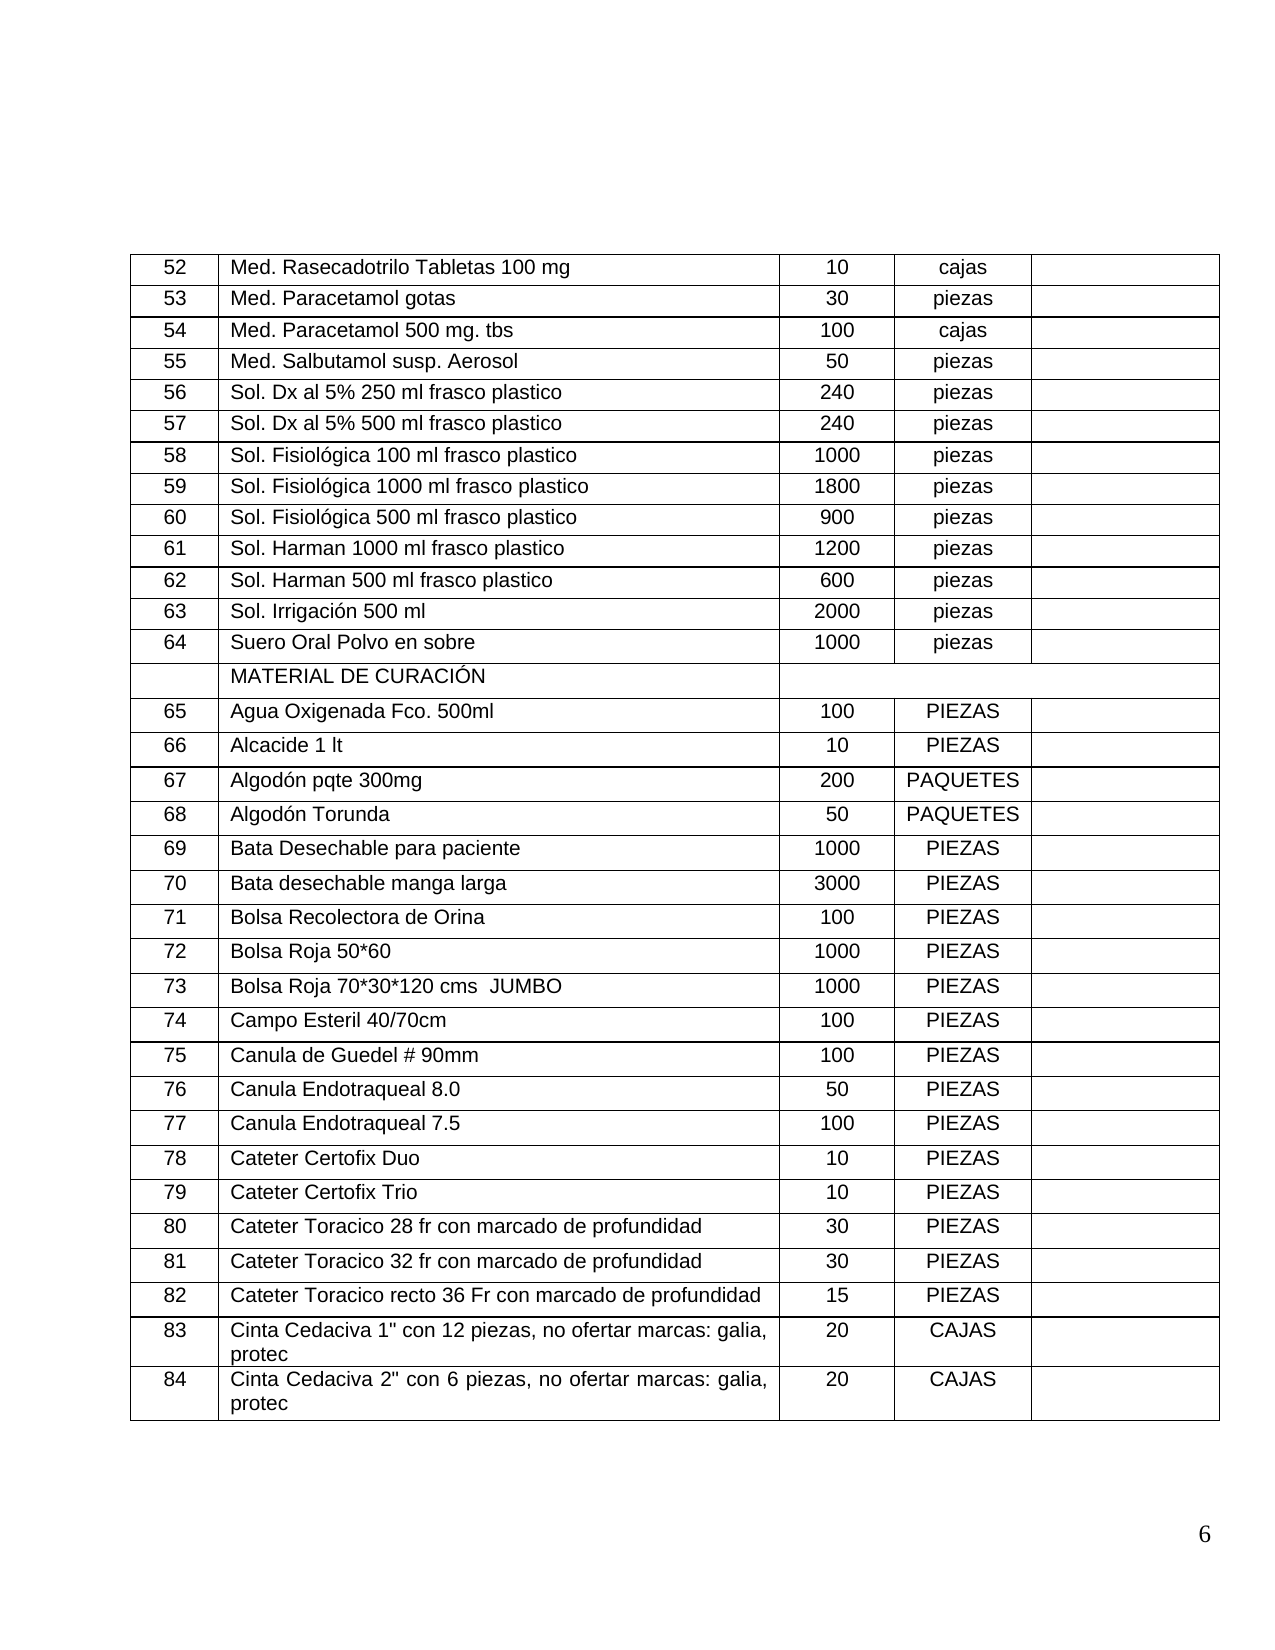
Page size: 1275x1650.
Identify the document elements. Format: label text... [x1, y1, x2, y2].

table_cell PIEZAS [895, 905, 1031, 938]
table_cell [1032, 974, 1219, 1007]
table_cell 240 [780, 411, 894, 441]
table_cell 900 [780, 505, 894, 535]
table_cell Sol. Fisiológica 500 ml frasco plastico [219, 505, 779, 535]
table_cell 1000 [780, 443, 894, 473]
table_cell 240 [780, 380, 894, 410]
table_cell piezas [895, 380, 1031, 410]
table_cell 53 [131, 286, 218, 316]
table_cell 83 [131, 1318, 218, 1366]
table_cell 62 [131, 568, 218, 598]
table_cell 73 [131, 974, 218, 1007]
table_cell 70 [131, 871, 218, 904]
table_cell Agua Oxigenada Fco. 500ml [219, 699, 779, 732]
table_cell [1032, 1214, 1219, 1248]
table_cell 1000 [780, 939, 894, 973]
table_cell 10 [780, 255, 894, 285]
table_cell [1032, 474, 1219, 504]
table_cell [1032, 255, 1219, 285]
table_cell [1032, 1111, 1219, 1144]
table_cell Cateter Toracico recto 36 Fr con marcado de profundidad [219, 1283, 779, 1316]
table_cell Cateter Toracico 28 fr con marcado de profundidad [219, 1214, 779, 1248]
table_cell PAQUETES [895, 802, 1031, 835]
table_cell 100 [780, 905, 894, 938]
table_cell Med. Salbutamol susp. Aerosol [219, 349, 779, 379]
table_cell Bata Desechable para paciente [219, 836, 779, 869]
table_cell Sol. Harman 1000 ml frasco plastico [219, 536, 779, 566]
table_cell PIEZAS [895, 1283, 1031, 1316]
table_cell Cateter Toracico 32 fr con marcado de profundidad [219, 1249, 779, 1282]
table_cell Med. Rasecadotrilo Tabletas 100 mg [219, 255, 779, 285]
table_cell 71 [131, 905, 218, 938]
table_cell Algodón Torunda [219, 802, 779, 835]
table_cell Alcacide 1 lt [219, 733, 779, 766]
table_cell CAJAS [895, 1318, 1031, 1366]
table_cell piezas [895, 349, 1031, 379]
table_cell PIEZAS [895, 939, 1031, 973]
table_cell 20 [780, 1367, 894, 1420]
table_cell [1032, 1283, 1219, 1316]
table_cell 1000 [780, 836, 894, 869]
table_cell cajas [895, 318, 1031, 348]
table_cell [1032, 733, 1219, 766]
table_cell [1032, 630, 1219, 663]
table_cell 100 [780, 318, 894, 348]
table_cell 1800 [780, 474, 894, 504]
table_cell 52 [131, 255, 218, 285]
table_cell cajas [895, 255, 1031, 285]
table_cell 20 [780, 1318, 894, 1366]
table_cell piezas [895, 568, 1031, 598]
table_cell 66 [131, 733, 218, 766]
table_cell 30 [780, 1249, 894, 1282]
table_cell 10 [780, 1146, 894, 1179]
table_cell 60 [131, 505, 218, 535]
table_cell PIEZAS [895, 1249, 1031, 1282]
table_cell 82 [131, 1283, 218, 1316]
table_cell Cinta Cedaciva 2" con 6 piezas, no ofertar marcas: galia, protec [219, 1367, 779, 1420]
table_cell piezas [895, 411, 1031, 441]
table_cell CAJAS [895, 1367, 1031, 1420]
table_cell 58 [131, 443, 218, 473]
table_cell PAQUETES [895, 768, 1031, 801]
table_cell [1032, 599, 1219, 629]
table_cell 80 [131, 1214, 218, 1248]
table_cell 65 [131, 699, 218, 732]
table_cell PIEZAS [895, 871, 1031, 904]
table_cell 78 [131, 1146, 218, 1179]
table_cell [1032, 411, 1219, 441]
table_cell 59 [131, 474, 218, 504]
table_cell Campo Esteril 40/70cm [219, 1008, 779, 1041]
table_cell piezas [895, 536, 1031, 566]
table_cell [1032, 836, 1219, 869]
table_cell 64 [131, 630, 218, 663]
table_cell [1032, 1367, 1219, 1420]
table_cell [1032, 871, 1219, 904]
table_cell Canula Endotraqueal 8.0 [219, 1077, 779, 1110]
table_cell [1032, 443, 1219, 473]
table_cell 67 [131, 768, 218, 801]
table_cell 1000 [780, 974, 894, 1007]
table_cell [1032, 905, 1219, 938]
table_cell 10 [780, 1180, 894, 1213]
table_cell 69 [131, 836, 218, 869]
table_cell Sol. Irrigación 500 ml [219, 599, 779, 629]
table_cell 50 [780, 349, 894, 379]
table_cell Cinta Cedaciva 1" con 12 piezas, no ofertar marcas: galia, protec [219, 1318, 779, 1366]
table_cell [1032, 939, 1219, 973]
table_cell PIEZAS [895, 1214, 1031, 1248]
table_cell 56 [131, 380, 218, 410]
table_cell 200 [780, 768, 894, 801]
table_cell Cateter Certofix Duo [219, 1146, 779, 1179]
table_cell 81 [131, 1249, 218, 1282]
table_cell piezas [895, 443, 1031, 473]
table_cell piezas [895, 505, 1031, 535]
table_cell 84 [131, 1367, 218, 1420]
table_cell Sol. Fisiológica 100 ml frasco plastico [219, 443, 779, 473]
table_cell [1032, 1318, 1219, 1366]
table_cell MATERIAL DE CURACIÓN [219, 664, 779, 698]
table_cell PIEZAS [895, 1180, 1031, 1213]
table_cell 79 [131, 1180, 218, 1213]
table_cell 50 [780, 1077, 894, 1110]
table_cell [1032, 699, 1219, 732]
table_cell [1032, 768, 1219, 801]
table_cell [1032, 802, 1219, 835]
table_cell 76 [131, 1077, 218, 1110]
table_cell 10 [780, 733, 894, 766]
table_cell piezas [895, 474, 1031, 504]
table_cell PIEZAS [895, 1077, 1031, 1110]
table_cell [1032, 349, 1219, 379]
table_cell 30 [780, 1214, 894, 1248]
table_cell 50 [780, 802, 894, 835]
table_cell 68 [131, 802, 218, 835]
table_cell PIEZAS [895, 733, 1031, 766]
table_cell PIEZAS [895, 1146, 1031, 1179]
table_cell [1032, 1180, 1219, 1213]
table_cell 15 [780, 1283, 894, 1316]
table_cell 55 [131, 349, 218, 379]
table_cell 100 [780, 699, 894, 732]
table_cell 100 [780, 1111, 894, 1144]
table_cell 30 [780, 286, 894, 316]
table_cell Canula de Guedel # 90mm [219, 1043, 779, 1076]
table_cell [1032, 1077, 1219, 1110]
table_cell [1032, 286, 1219, 316]
table_cell 77 [131, 1111, 218, 1144]
table_cell 600 [780, 568, 894, 598]
table_cell piezas [895, 286, 1031, 316]
table_cell [1032, 1043, 1219, 1076]
table_cell [1032, 1249, 1219, 1282]
table_cell [780, 664, 1219, 698]
table_cell Bolsa Roja 70*30*120 cms JUMBO [219, 974, 779, 1007]
table_cell [1032, 380, 1219, 410]
table_cell Bata desechable manga larga [219, 871, 779, 904]
table_cell 100 [780, 1043, 894, 1076]
table_cell 72 [131, 939, 218, 973]
table_cell PIEZAS [895, 1111, 1031, 1144]
table_cell [1032, 1146, 1219, 1179]
table_cell 100 [780, 1008, 894, 1041]
table_cell Suero Oral Polvo en sobre [219, 630, 779, 663]
table_cell Algodón pqte 300mg [219, 768, 779, 801]
table_cell PIEZAS [895, 1008, 1031, 1041]
table_cell Canula Endotraqueal 7.5 [219, 1111, 779, 1144]
table_cell [1032, 505, 1219, 535]
table_cell 1200 [780, 536, 894, 566]
table_cell [131, 664, 218, 698]
table_cell Cateter Certofix Trio [219, 1180, 779, 1213]
table_cell Sol. Dx al 5% 250 ml frasco plastico [219, 380, 779, 410]
table_cell Med. Paracetamol 500 mg. tbs [219, 318, 779, 348]
table_cell [1032, 1008, 1219, 1041]
table_cell PIEZAS [895, 699, 1031, 732]
table_cell 54 [131, 318, 218, 348]
table_cell piezas [895, 599, 1031, 629]
table_cell Bolsa Roja 50*60 [219, 939, 779, 973]
table_cell 57 [131, 411, 218, 441]
table_cell PIEZAS [895, 1043, 1031, 1076]
table_cell [1032, 318, 1219, 348]
table_cell Sol. Dx al 5% 500 ml frasco plastico [219, 411, 779, 441]
table_cell Bolsa Recolectora de Orina [219, 905, 779, 938]
table_cell PIEZAS [895, 836, 1031, 869]
table_cell [1032, 536, 1219, 566]
table_cell Sol. Fisiológica 1000 ml frasco plastico [219, 474, 779, 504]
table_cell piezas [895, 630, 1031, 663]
table_cell 75 [131, 1043, 218, 1076]
table_cell 2000 [780, 599, 894, 629]
table_cell 63 [131, 599, 218, 629]
table_cell [1032, 568, 1219, 598]
table_cell PIEZAS [895, 974, 1031, 1007]
table_cell 1000 [780, 630, 894, 663]
table_cell Med. Paracetamol gotas [219, 286, 779, 316]
table_cell 61 [131, 536, 218, 566]
table_cell 3000 [780, 871, 894, 904]
table_cell Sol. Harman 500 ml frasco plastico [219, 568, 779, 598]
table_cell 74 [131, 1008, 218, 1041]
